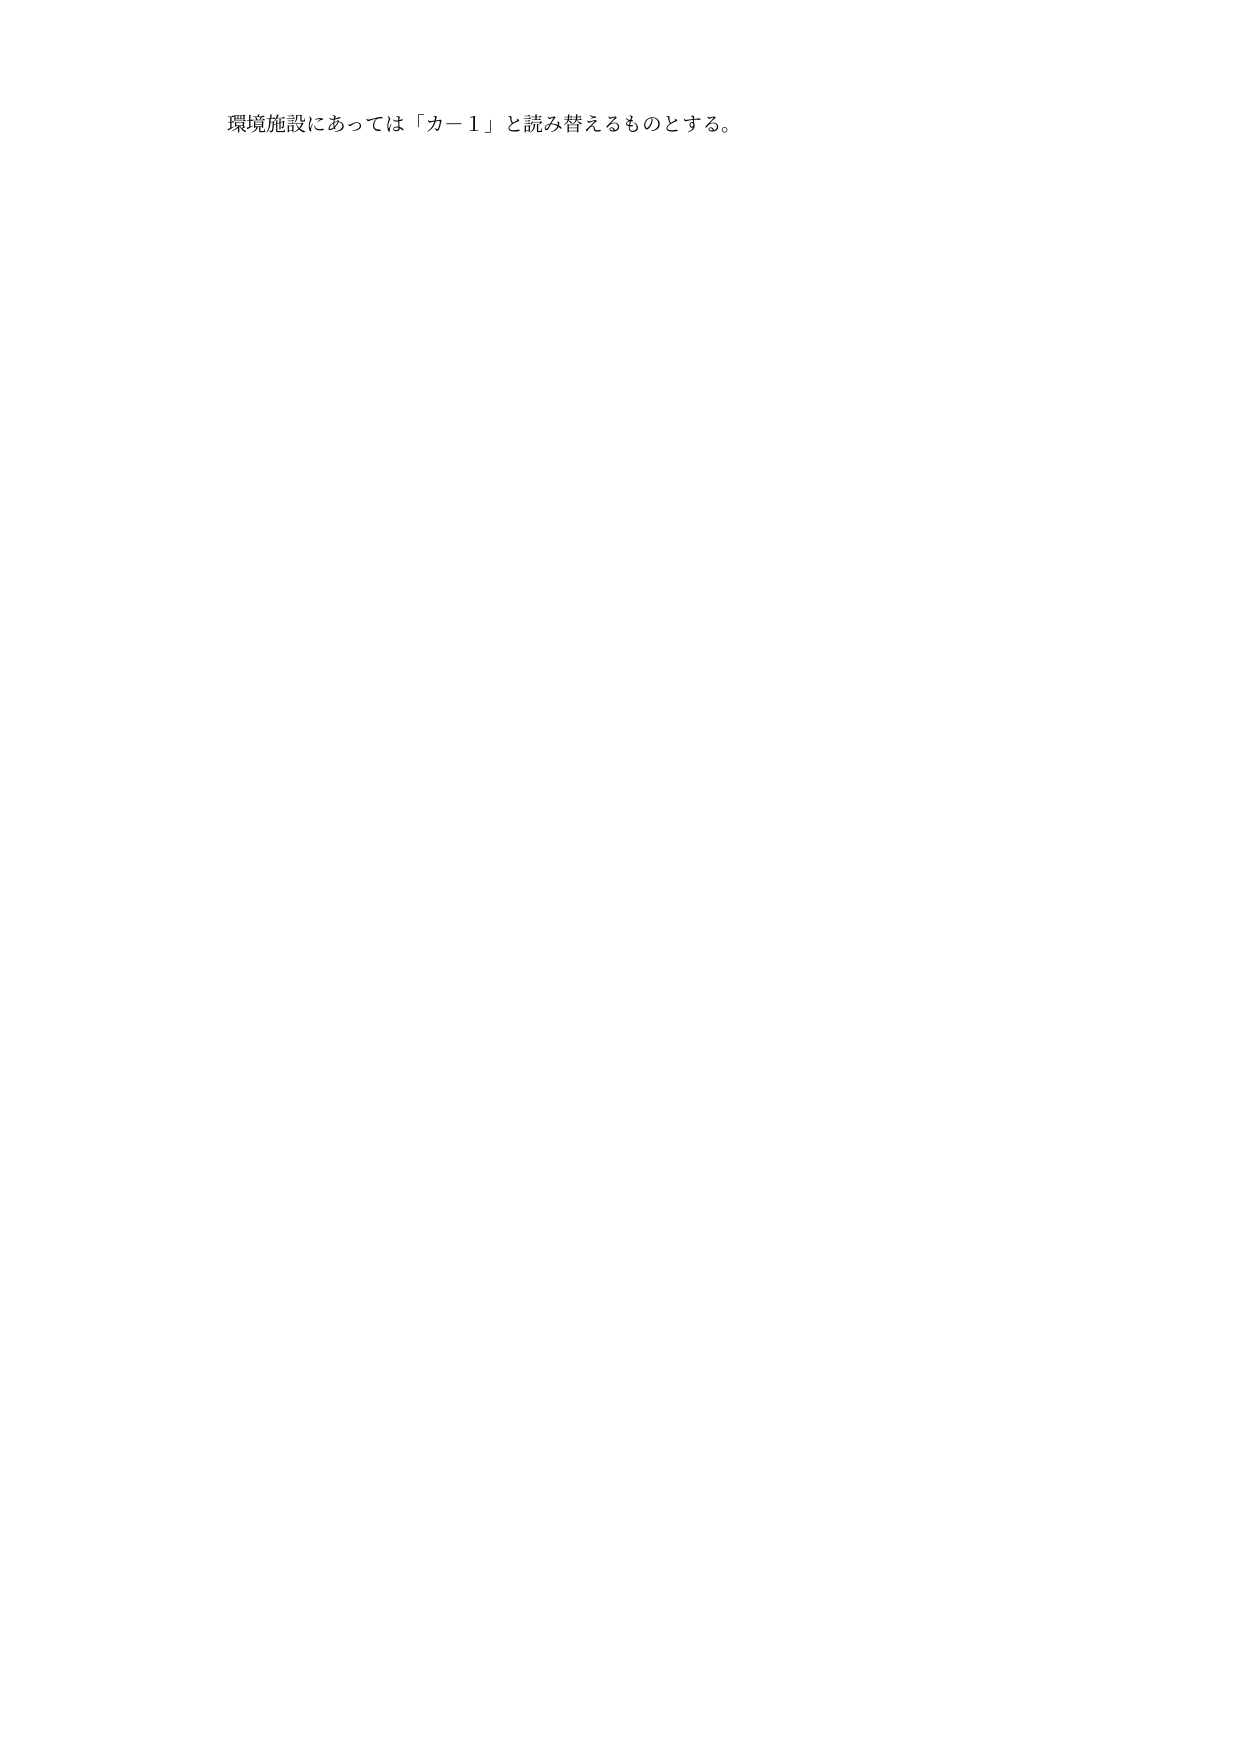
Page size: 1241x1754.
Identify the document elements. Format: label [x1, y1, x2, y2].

text [207, 106, 1110, 138]
